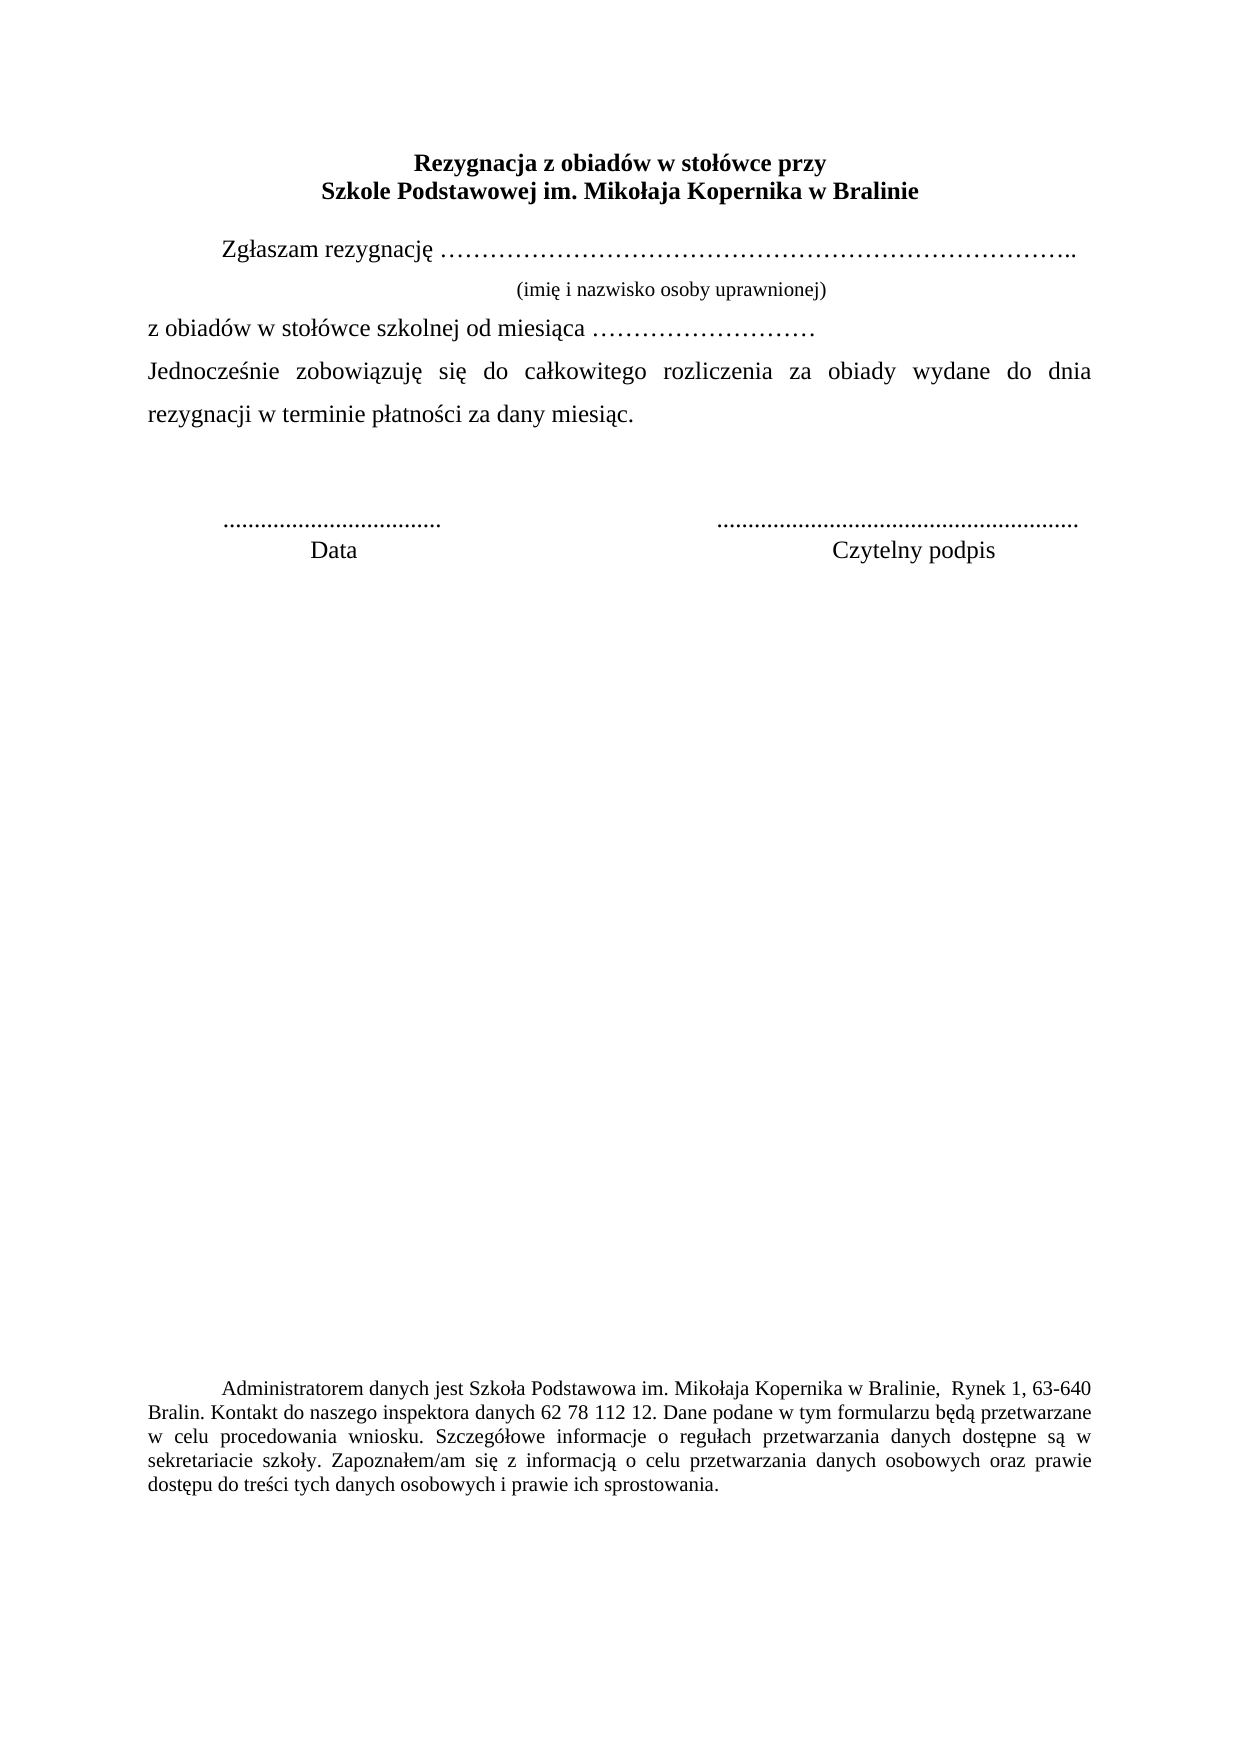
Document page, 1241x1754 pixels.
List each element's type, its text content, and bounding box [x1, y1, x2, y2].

text Zgłaszam rezygnację ………………………………………………………………….. [148, 234, 1093, 263]
text Administratorem danych jest Szkoła Podstawowa im. Mikołaja Kopernika w Bralinie, Rynek 1, 63-640 Bralin. Kontakt do naszego inspektora danych 62 78 112 12. Dane podane w tym formularzu będą przetwarzane w celu procedowania wniosku. Szczegółowe informacje o regułach przetwarzania danych dostępne są w sekretariacie szkoły. Zapoznałem/am się z informacją o celu przetwarzania danych osobowych oraz prawie dostępu do treści tych danych osobowych i prawie ich sprostowania. [148, 1376, 1093, 1496]
list ................................... .......................................................... [223, 504, 1093, 533]
text z obiadów w stołówce szkolnej od miesiąca ……………………… [148, 313, 1093, 342]
text Jednocześnie zobowiązuję się do całkowitego rozliczenia za obiady wydane do dnia rezygnacji w terminie płatności za dany miesiąc. [148, 356, 1093, 428]
text (imię i nazwisko osoby uprawnionej) [148, 277, 1093, 301]
text Rezygnacja z obiadów w stołówce przy [148, 148, 1093, 176]
list Data Czytelny podpis [223, 536, 1093, 564]
text Szkole Podstawowej im. Mikołaja Kopernika w Bralinie [148, 176, 1093, 205]
